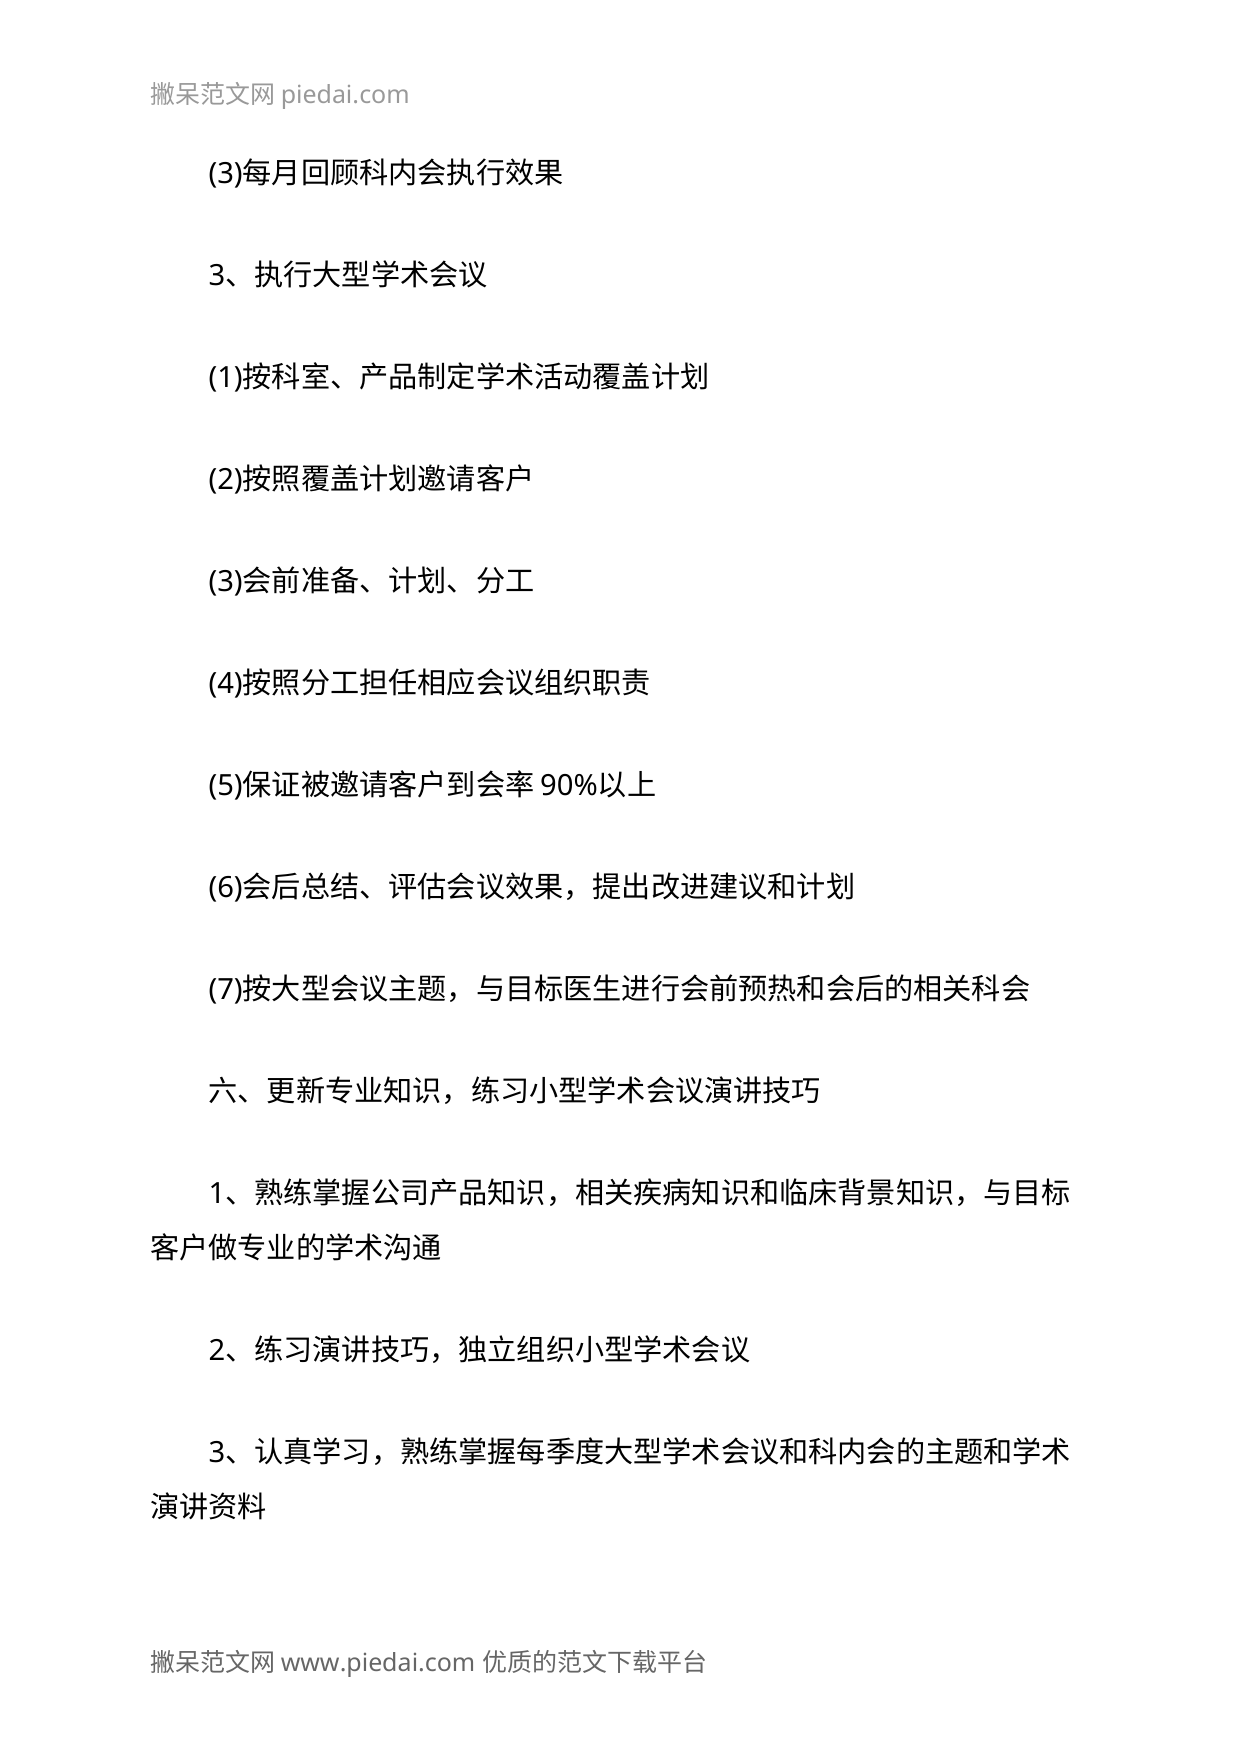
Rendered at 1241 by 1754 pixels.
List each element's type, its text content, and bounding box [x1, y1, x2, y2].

text (1)按科室、产品制定学术活动覆盖计划 [150, 354, 1090, 396]
text 1、熟练掌握公司产品知识，相关疾病知识和临床背景知识，与目标客户做专业的学术沟通 [150, 1169, 1090, 1267]
text (2)按照覆盖计划邀请客户 [150, 456, 1090, 498]
text (4)按照分工担任相应会议组织职责 [150, 660, 1090, 702]
text (6)会后总结、评估会议效果，提出改进建议和计划 [150, 864, 1090, 906]
text 3、认真学习，熟练掌握每季度大型学术会议和科内会的主题和学术演讲资料 [150, 1428, 1090, 1526]
text 六、更新专业知识，练习小型学术会议演讲技巧 [150, 1068, 1090, 1110]
text (3)每月回顾科内会执行效果 [150, 150, 1090, 192]
text (5)保证被邀请客户到会率90%以上 [150, 762, 1090, 804]
text (3)会前准备、计划、分工 [150, 558, 1090, 600]
text 2、练习演讲技巧，独立组织小型学术会议 [150, 1326, 1090, 1369]
text (7)按大型会议主题，与目标医生进行会前预热和会后的相关科会 [150, 966, 1090, 1008]
text 3、执行大型学术会议 [150, 252, 1090, 294]
